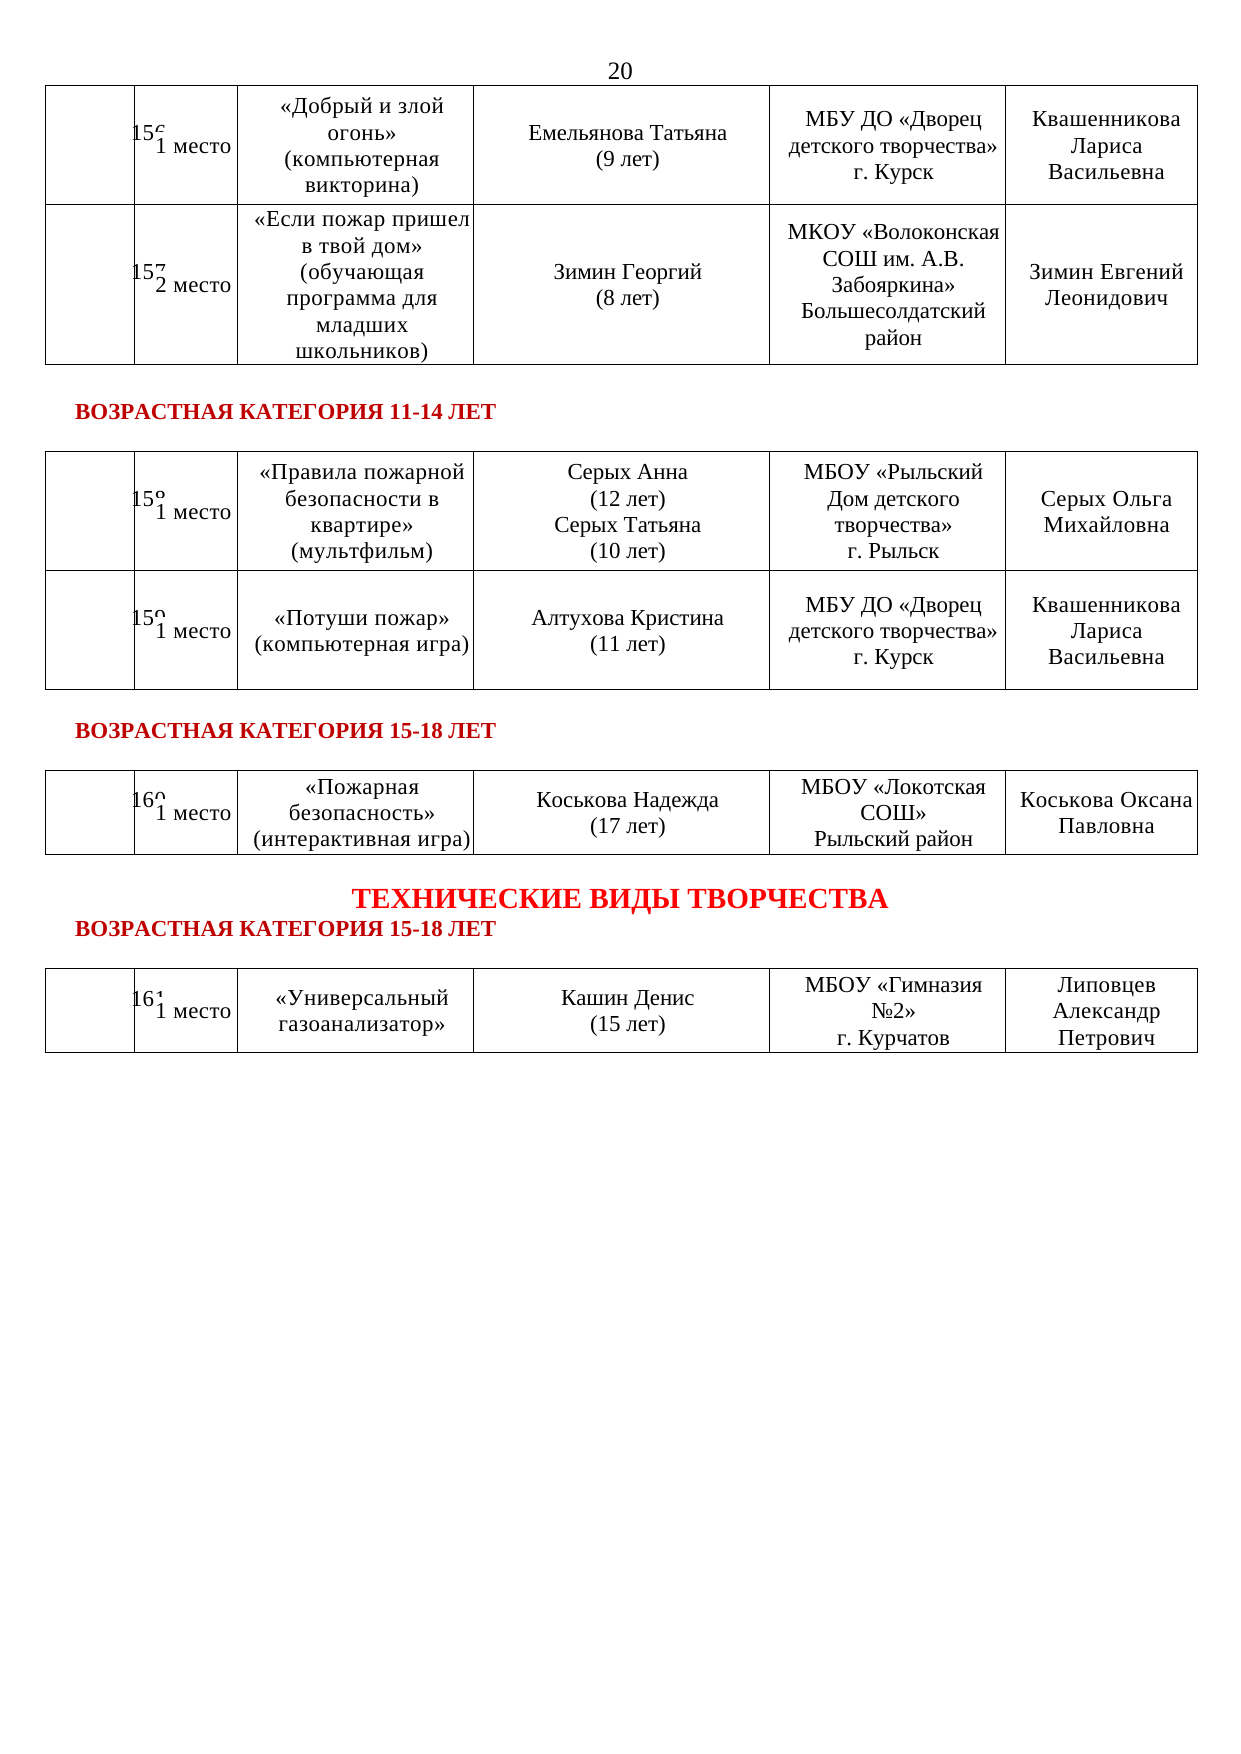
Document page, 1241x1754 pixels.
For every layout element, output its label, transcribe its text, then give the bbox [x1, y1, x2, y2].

table_header МБОУ «Локотская СОШ» Рыльский район [770, 771, 1005, 854]
table_header Серых Анна (12 лет) Серых Татьяна (10 лет) [474, 452, 769, 570]
table_header Коськова Надежда (17 лет) [474, 771, 769, 854]
table_header МБУ ДО «Дворец детского творчества» г. Курск [770, 86, 1005, 204]
table_header 1 место [135, 771, 237, 854]
text ВОЗРАСТНАЯ КАТЕГОРИЯ 15-18 ЛЕТ [75, 717, 1165, 743]
table_header [46, 452, 134, 570]
table_cell «Если пожар пришел в твой дом» (обучающая программа для младших школьников) [238, 205, 316, 363]
table_header [46, 969, 134, 1052]
table_header «Добрый и злой огонь» (компьютерная викторина) [238, 86, 473, 204]
table_header «Пожарная безопасность» (интерактивная игра) [238, 771, 473, 854]
table_header МБОУ «Гимназия №2» г. Курчатов [770, 969, 1005, 1052]
table_header Кашин Денис (15 лет) [474, 969, 769, 1052]
table_header Липовцев Александр Петрович [1006, 969, 1197, 1052]
table_header Серых Ольга Михайловна [1006, 452, 1197, 570]
table_header Емельянова Татьяна (9 лет) [474, 86, 769, 204]
table_cell «Если пожар пришел в твой дом» (обучающая программа для младших школьников) [408, 205, 473, 363]
text ТЕХНИЧЕСКИЕ ВИДЫ ТВОРЧЕСТВА [75, 881, 1165, 915]
table_cell 1 место [135, 571, 237, 689]
table_header 1 место [135, 969, 237, 1052]
table_cell Алтухова Кристина (11 лет) [474, 571, 769, 689]
table_cell 2 место [135, 205, 237, 363]
table_header [46, 86, 134, 204]
table_cell [46, 571, 134, 689]
table_header Квашенникова Лариса Васильевна [1006, 86, 1197, 204]
text ВОЗРАСТНАЯ КАТЕГОРИЯ 11-14 ЛЕТ [75, 398, 1165, 424]
table_cell МБУ ДО «Дворец детского творчества» г. Курск [770, 571, 1005, 689]
table_header 1 место [135, 452, 237, 570]
table_cell [46, 205, 134, 363]
table_header Коськова Оксана Павловна [1006, 771, 1197, 854]
table_header «Правила пожарной безопасности в квартире» (мультфильм) [238, 452, 473, 570]
table_header [46, 771, 134, 854]
table_cell Зимин Георгий (8 лет) [474, 205, 769, 363]
text ВОЗРАСТНАЯ КАТЕГОРИЯ 15-18 ЛЕТ [75, 915, 1165, 941]
table_header «Универсальный газоанализатор» [238, 969, 473, 1052]
table_cell МКОУ «Волоконская СОШ им. А.В. Забояркина» Большесолдатский район [770, 205, 1005, 363]
table_cell Квашенникова Лариса Васильевна [1006, 571, 1197, 689]
table_cell «Потуши пожар» (компьютерная игра) [238, 571, 473, 689]
table_header МБОУ «Рыльский Дом детского творчества» г. Рыльск [770, 452, 1005, 570]
table_header 1 место [135, 86, 237, 204]
table_cell Зимин Евгений Леонидович [1006, 205, 1197, 363]
